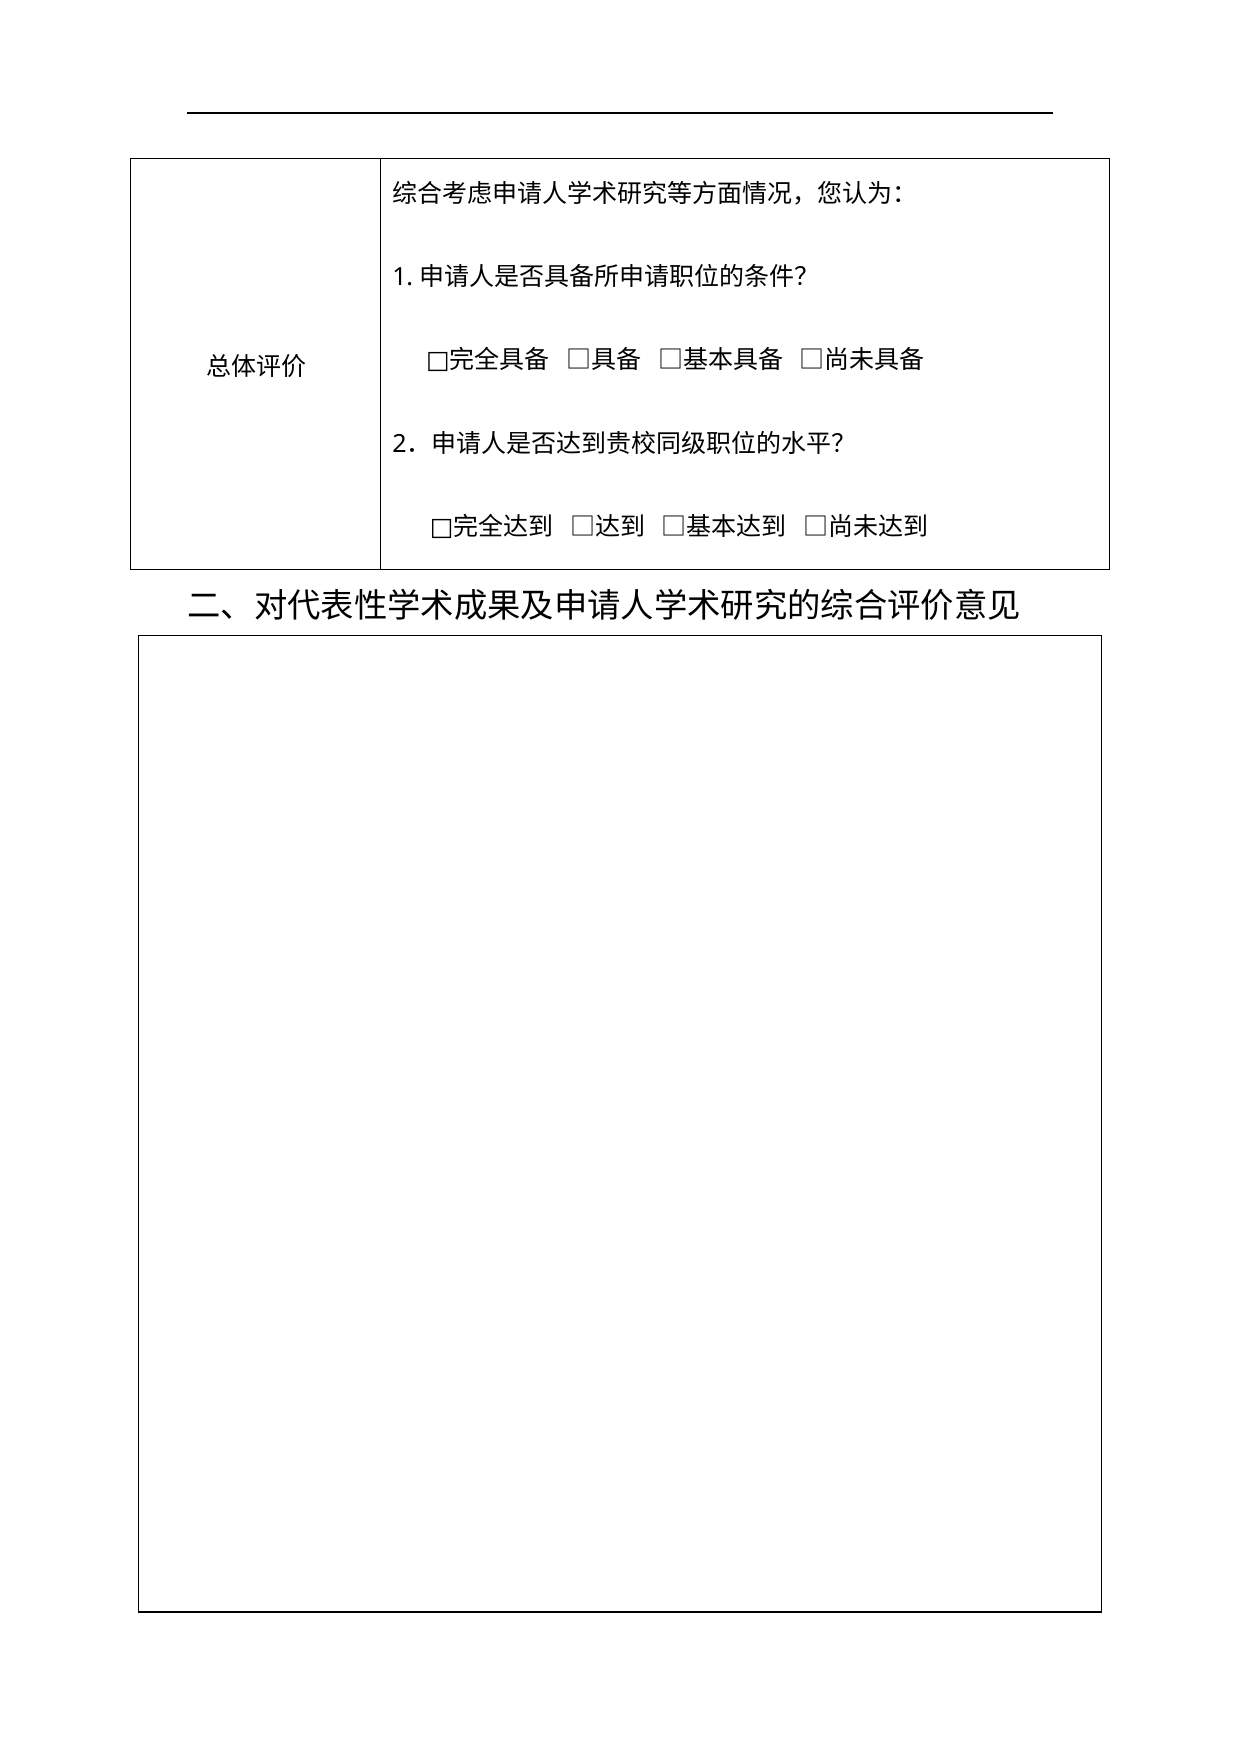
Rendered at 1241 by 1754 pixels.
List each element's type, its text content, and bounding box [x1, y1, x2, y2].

table_cell 综合考虑申请人学术研究等方面情况，您认为： 1. 申请人是否具备所申请职位的条件？ □完全具备 □具备 □基本具备 □尚未具备 2．申请人是否达到贵校同级职位的水平？ □完全达到 □达到 □基本达到 □尚未达到 [381, 159, 1109, 569]
table_cell 总体评价 [131, 159, 380, 569]
table_header [139, 636, 1101, 1611]
text 二、对代表性学术成果及申请人学术研究的综合评价意见 [187, 570, 1053, 635]
